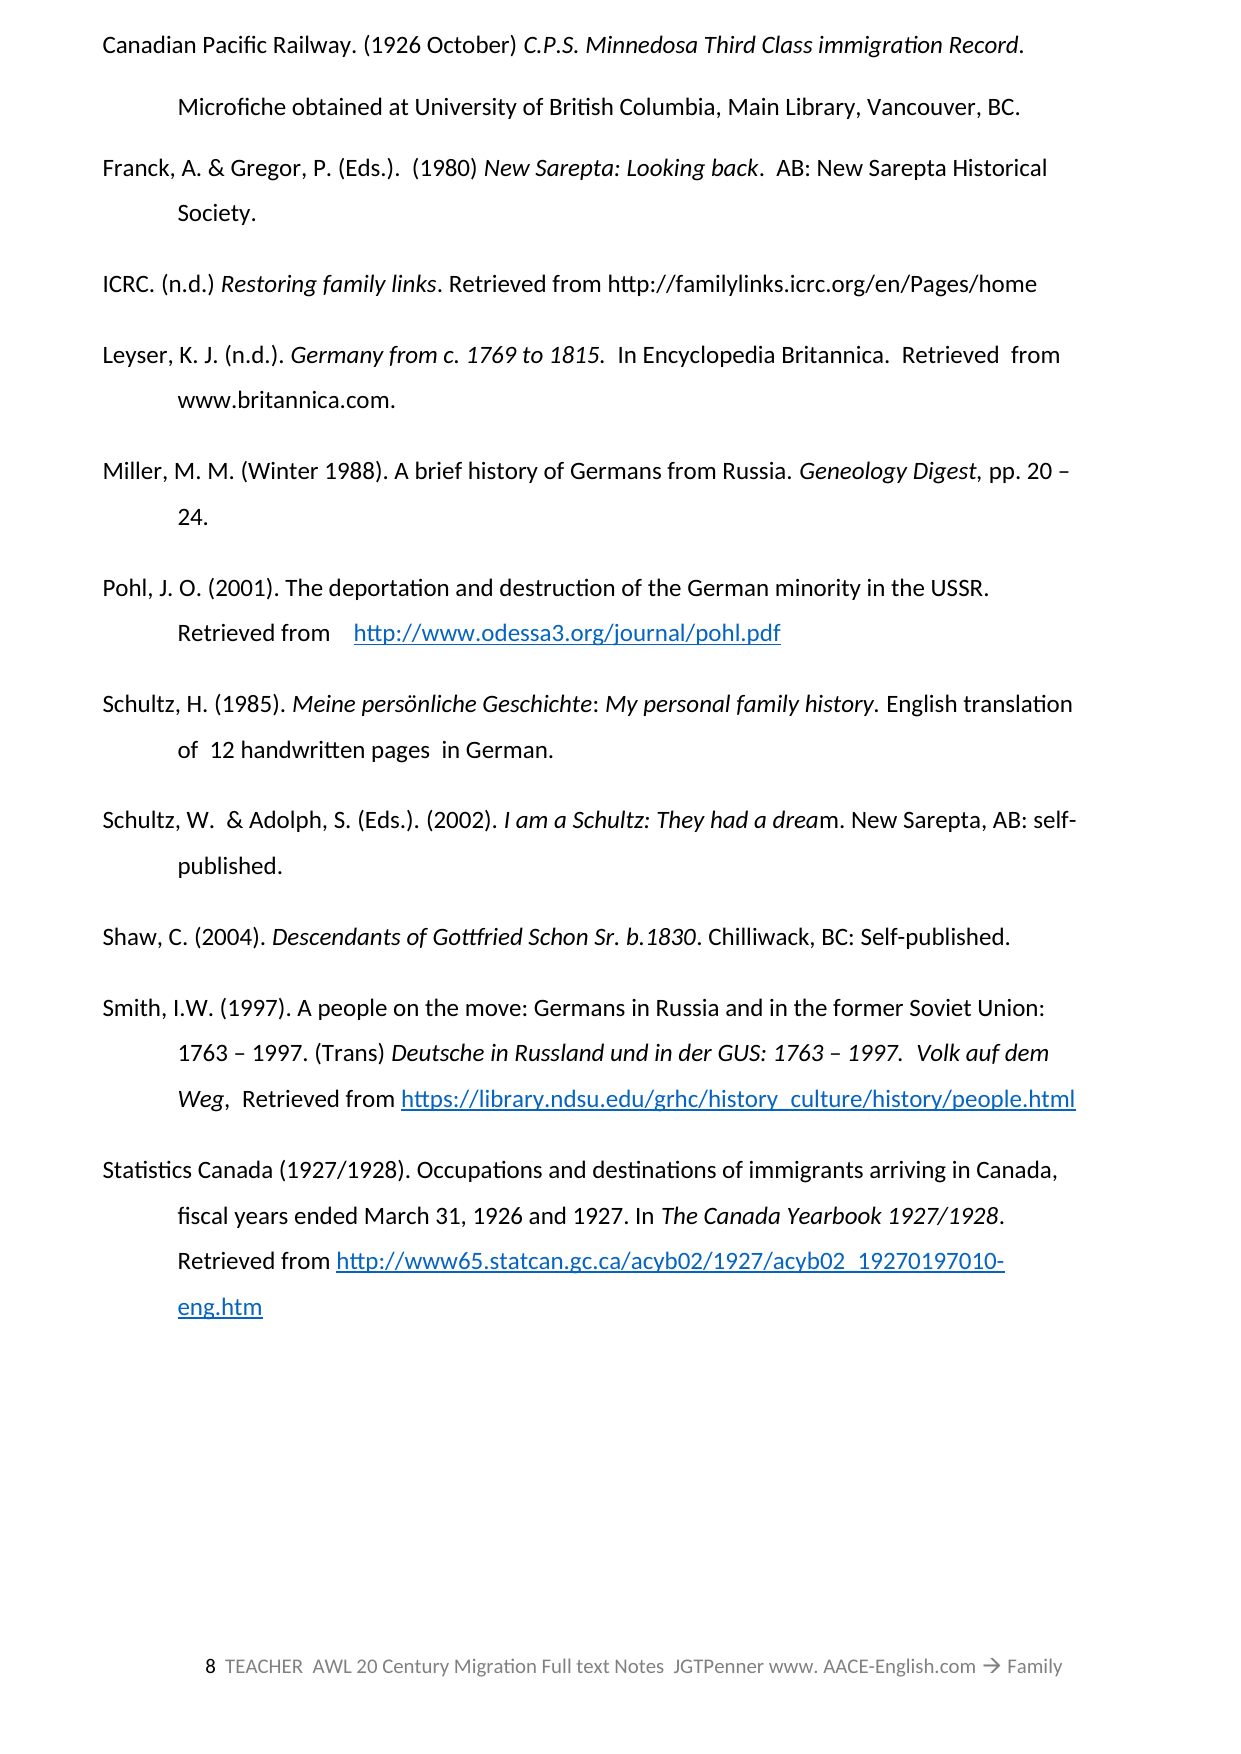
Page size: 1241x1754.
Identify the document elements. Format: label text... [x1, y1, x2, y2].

text Miller, M. M. (Winter 1988). A brief history of Germans from Russia. Geneology Digest, pp. 20 – 24. [102, 455, 1090, 532]
text Smith, I.W. (1997). A people on the move: Germans in Russia and in the former Soviet Union: 1763 – 1997. (Trans) Deutsche in Russland und in der GUS: 1763 – 1997. Volk auf dem Weg, Retrieved from https://library.ndsu.edu/grhc/history_culture/history/people.html [102, 992, 1090, 1114]
text Schultz, H. (1985). Meine persönliche Geschichte: My personal family history. English translation of 12 handwritten pages in German. [102, 688, 1090, 764]
text Schultz, W. & Adolph, S. (Eds.). (2002). I am a Schultz: They had a dream. New Sarepta, AB: self-published. [102, 805, 1090, 881]
text Franck, A. & Gregor, P. (Eds.). (1980) New Sarepta: Looking back. AB: New Sarepta Historical Society. [102, 152, 1090, 228]
text ICRC. (n.d.) Restoring family links. Retrieved from http://familylinks.icrc.org/en/Pages/home [102, 268, 1090, 299]
text Canadian Pacific Railway. (1926 October) C.P.S. Minnedosa Third Class immigration Record. Microfiche obtained at University of British Columbia, Main Library, Vancouver, BC. [102, 29, 1090, 121]
text Shaw, C. (2004). Descendants of Gottfried Schon Sr. b.1830. Chilliwack, BC: Self-published. [102, 921, 1090, 952]
text Statistics Canada (1927/1928). Occupations and destinations of immigrants arriving in Canada, fiscal years ended March 31, 1926 and 1927. In The Canada Yearbook 1927/1928. Retrieved from http://www65.statcan.gc.ca/acyb02/1927/acyb02_19270197010-eng.htm [102, 1154, 1090, 1322]
text Leyser, K. J. (n.d.). Germany from c. 1769 to 1815. In Encyclopedia Britannica. Retrieved from www.britannica.com. [102, 339, 1090, 415]
text Pohl, J. O. (2001). The deportation and destruction of the German minority in the USSR. Retrieved from http://www.odessa3.org/journal/pohl.pdf [102, 572, 1090, 648]
